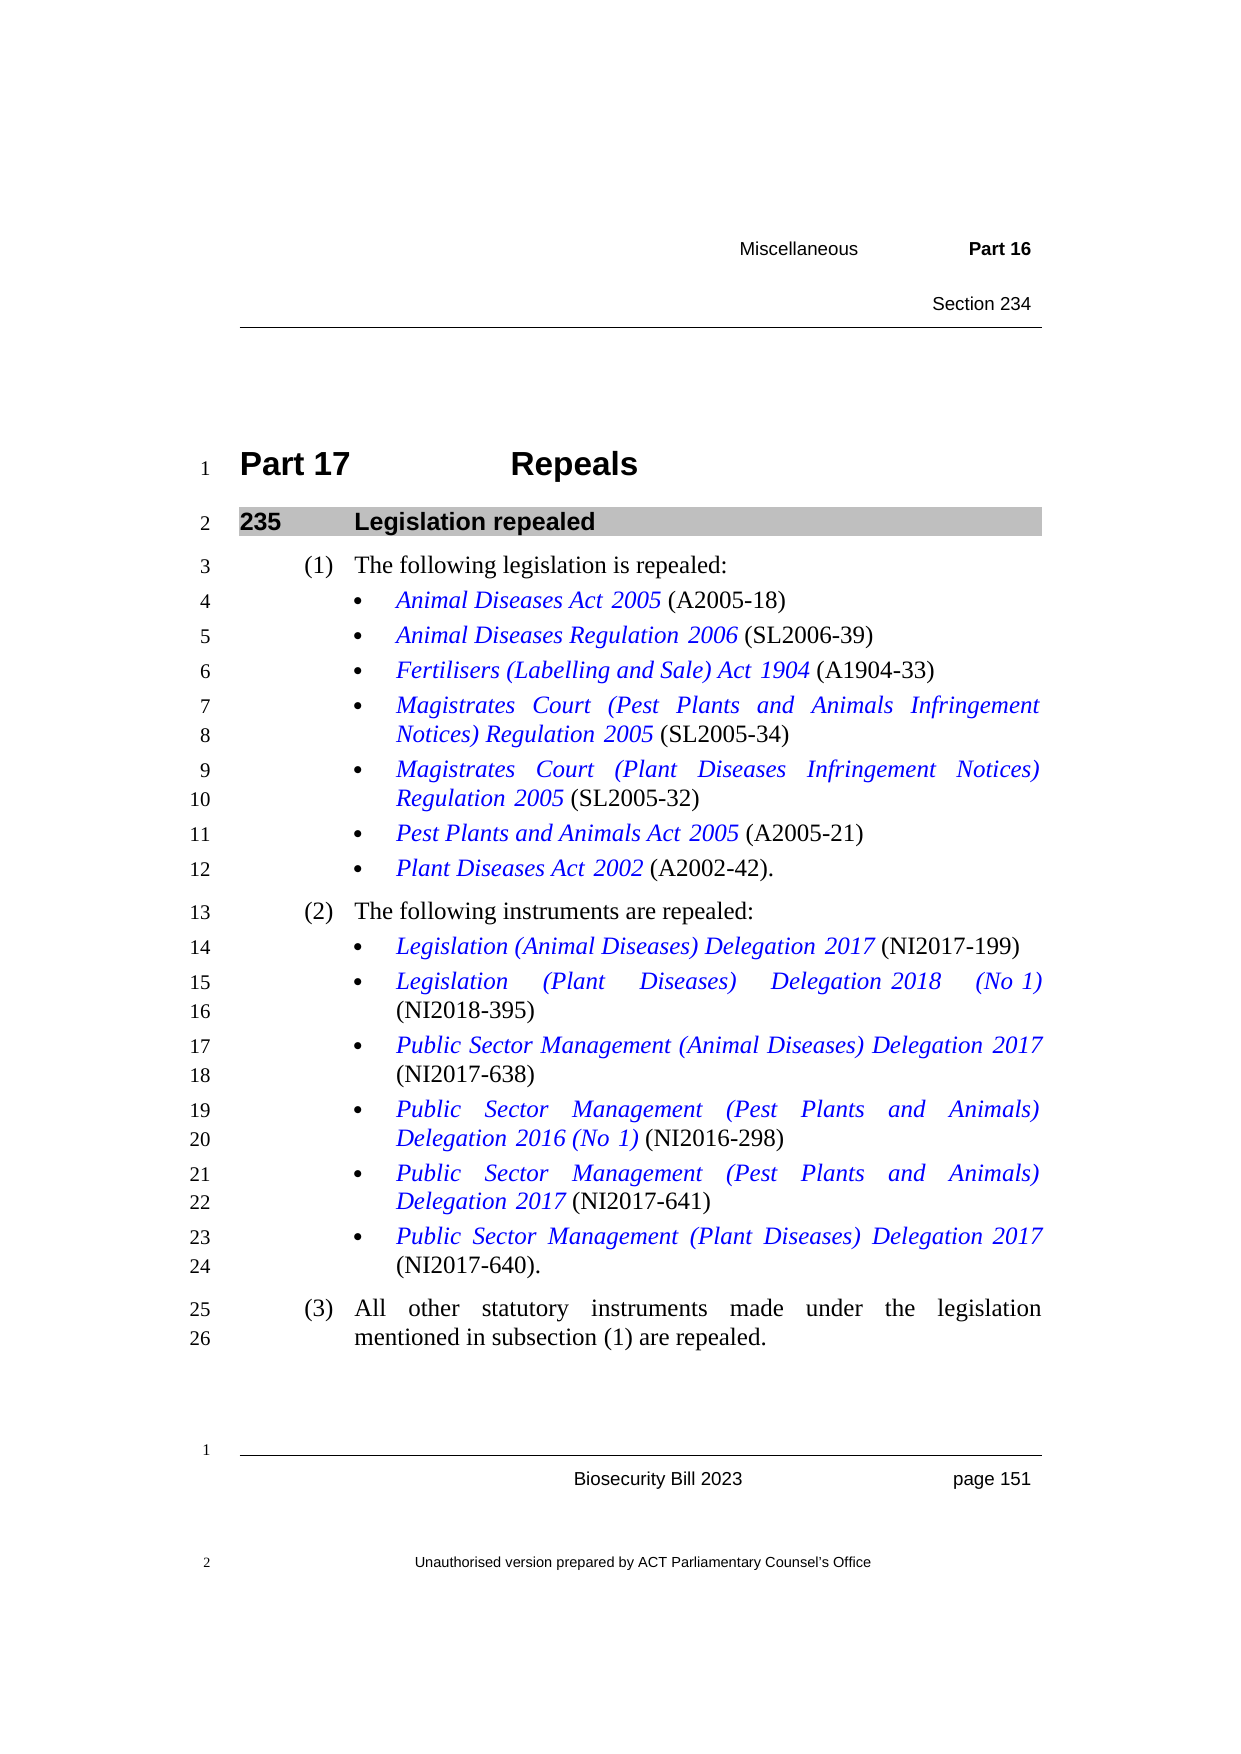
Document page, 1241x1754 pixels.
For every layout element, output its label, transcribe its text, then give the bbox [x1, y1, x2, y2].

text (2) The following instruments are repealed: [239, 896, 1042, 925]
text  Pest Plants and Animals Act 2005 (A2005-21) [354, 818, 1042, 847]
text  Public Sector Management (Pest Plants and Animals) Delegation 2016 (No 1) (NI2016-298) [354, 1094, 1042, 1151]
text  Public Sector Management (Animal Diseases) Delegation 2017 (NI2017-638) [354, 1030, 1042, 1088]
text  Legislation (Plant Diseases) Delegation 2018 (No 1) (NI2018-395) [354, 966, 1042, 1024]
text  Magistrates Court (Pest Plants and Animals Infringement Notices) Regulation 2005 (SL2005-34) [354, 691, 1042, 748]
text  Animal Diseases Regulation 2006 (SL2006-39) [354, 621, 1042, 649]
text 235 Legislation repealed [239, 507, 1042, 536]
text (3) All other statutory instruments made under the legislation mentioned in subsection (1) are repealed. [239, 1293, 1042, 1351]
text  Fertilisers (Labelling and Sale) Act 1904 (A1904-33) [354, 656, 1042, 684]
text  Public Sector Management (Plant Diseases) Delegation 2017 (NI2017-640). [354, 1221, 1042, 1279]
text (1) The following legislation is repealed: [239, 551, 1042, 579]
text Part 17 Repeals [239, 444, 1042, 482]
text  Legislation (Animal Diseases) Delegation 2017 (NI2017-199) [354, 931, 1042, 960]
text  Magistrates Court (Plant Diseases Infringement Notices) Regulation 2005 (SL2005-32) [354, 754, 1042, 812]
text  Plant Diseases Act 2002 (A2002-42). [354, 853, 1042, 882]
text  Public Sector Management (Pest Plants and Animals) Delegation 2017 (NI2017-641) [354, 1158, 1042, 1215]
text  Animal Diseases Act 2005 (A2005-18) [354, 586, 1042, 614]
